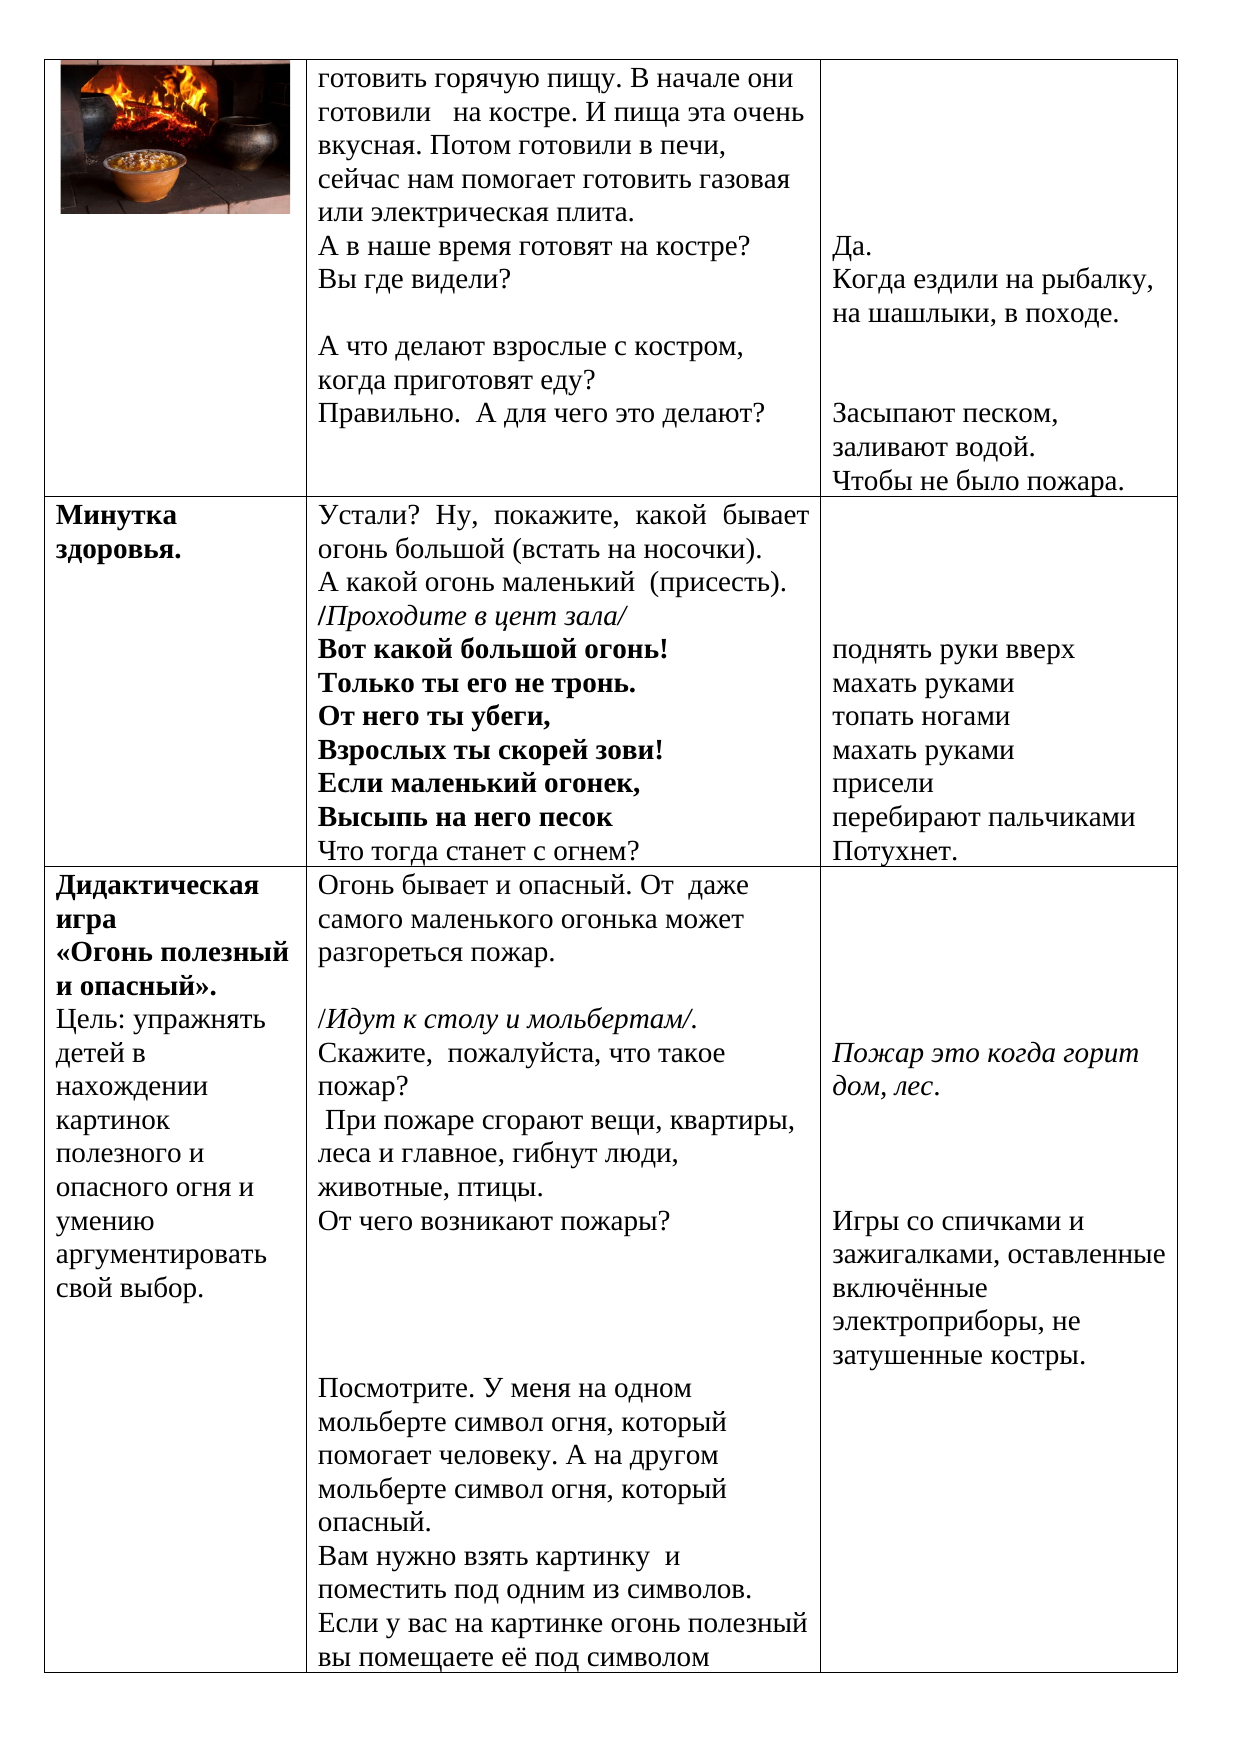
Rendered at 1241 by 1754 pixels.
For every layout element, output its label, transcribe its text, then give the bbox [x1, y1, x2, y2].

picture [60, 60, 291, 214]
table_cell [821, 867, 1177, 1672]
table_cell поднять руки вверх махать руками топать ногами махать руками присели перебирают пальчиками Потухнет. [821, 497, 1177, 866]
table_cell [45, 60, 306, 496]
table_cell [45, 867, 306, 1672]
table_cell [307, 60, 820, 496]
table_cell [821, 60, 1177, 496]
table_cell Минутка здоровья. [45, 497, 306, 866]
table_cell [307, 867, 820, 1672]
table_cell Устали? Ну, покажите, какой бывает огонь большой (встать на носочки). А какой огонь маленький (присесть). /Проходите в цент зала/ Вот какой большой огонь! Только ты его не тронь. От него ты убеги, Взрослых ты скорей зови! Если маленький огонек, Высыпь на него песок Что тогда станет с огнем? [307, 497, 820, 866]
